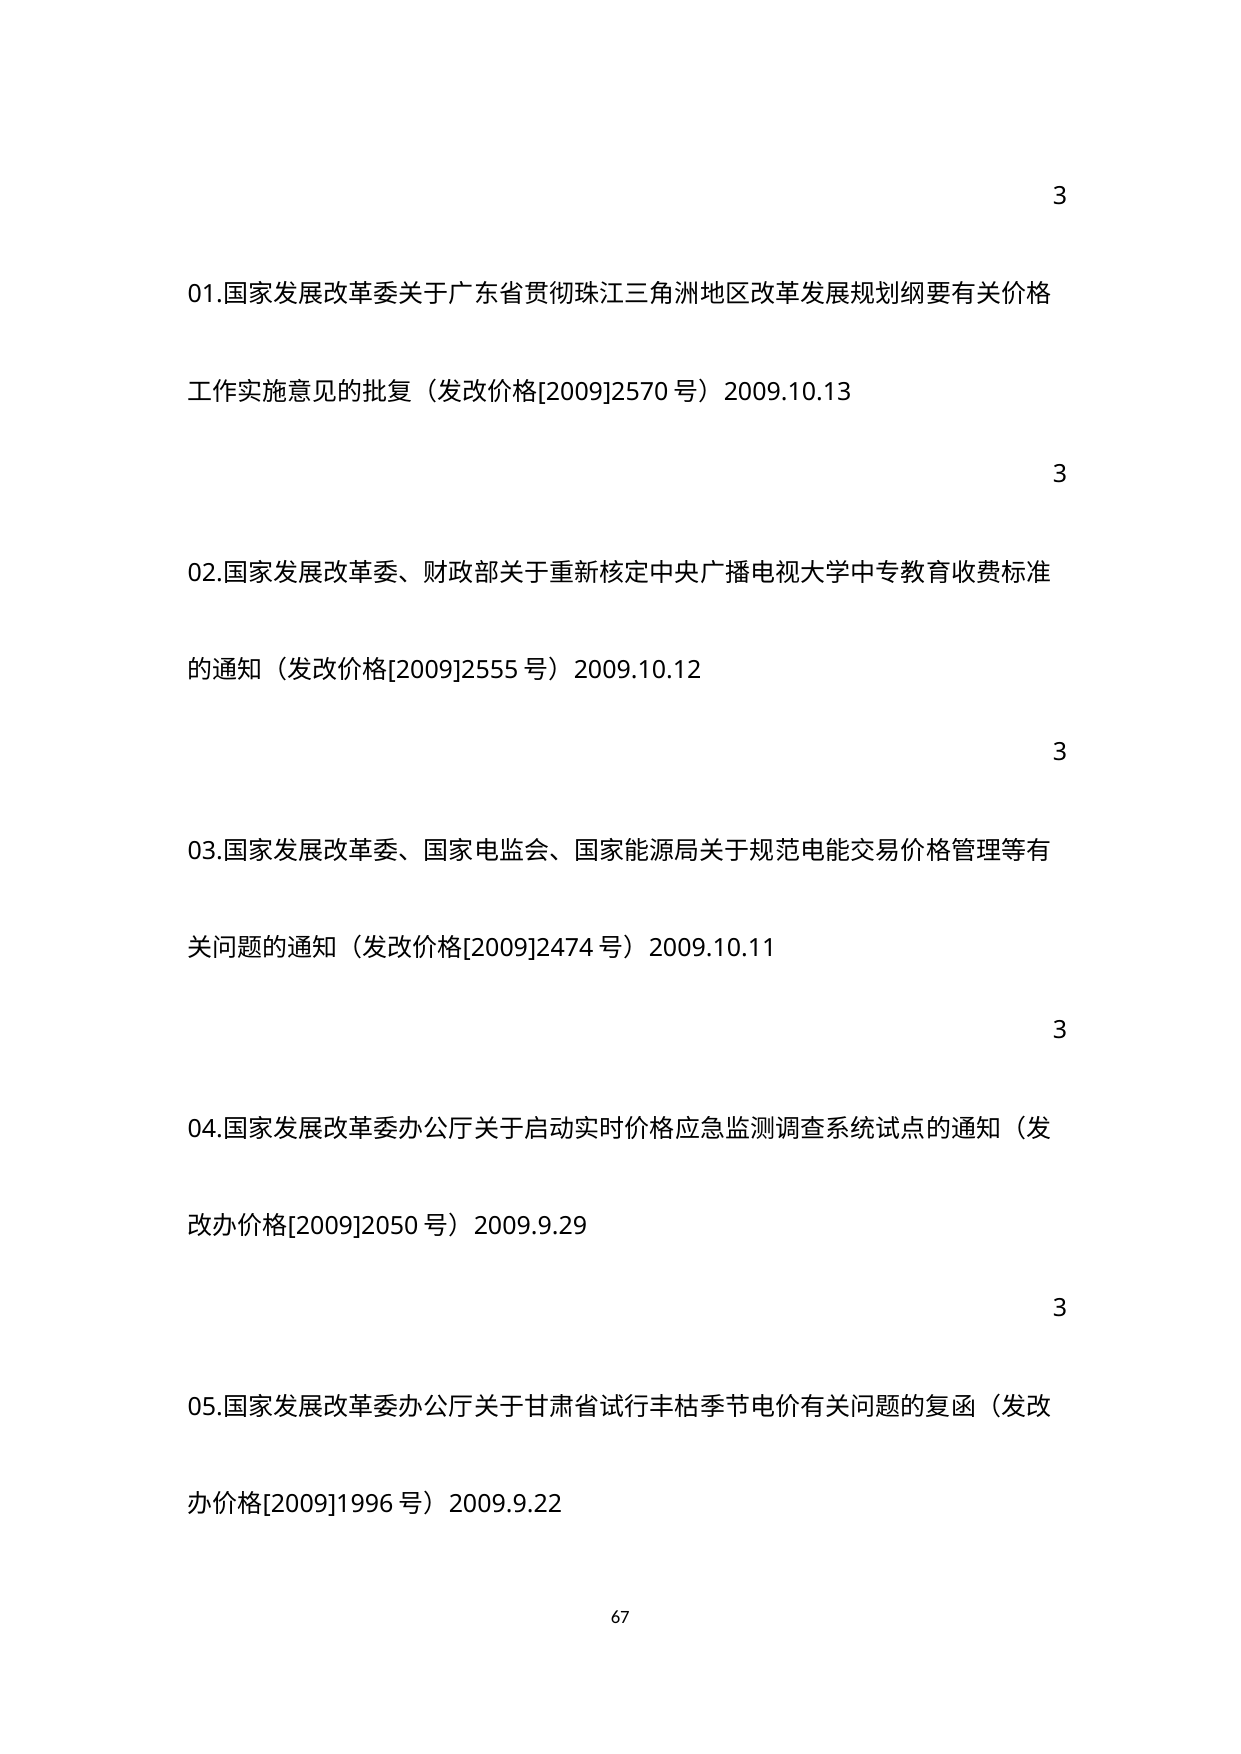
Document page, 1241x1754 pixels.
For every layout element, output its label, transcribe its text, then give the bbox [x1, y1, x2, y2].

text 305.国家发展改革委办公厅关于甘肃省试行丰枯季节电价有关问题的复函（发改办价格[2009]1996号）2009.9.22 [187, 1274, 1053, 1534]
text 301.国家发展改革委关于广东省贯彻珠江三角洲地区改革发展规划纲要有关价格工作实施意见的批复（发改价格[2009]2570号）2009.10.13 [187, 162, 1053, 422]
text 302.国家发展改革委、财政部关于重新核定中央广播电视大学中专教育收费标准的通知（发改价格[2009]2555号）2009.10.12 [187, 440, 1053, 700]
text 303.国家发展改革委、国家电监会、国家能源局关于规范电能交易价格管理等有关问题的通知（发改价格[2009]2474号）2009.10.11 [187, 718, 1053, 978]
text 304.国家发展改革委办公厅关于启动实时价格应急监测调查系统试点的通知（发改办价格[2009]2050号）2009.9.29 [187, 996, 1053, 1256]
